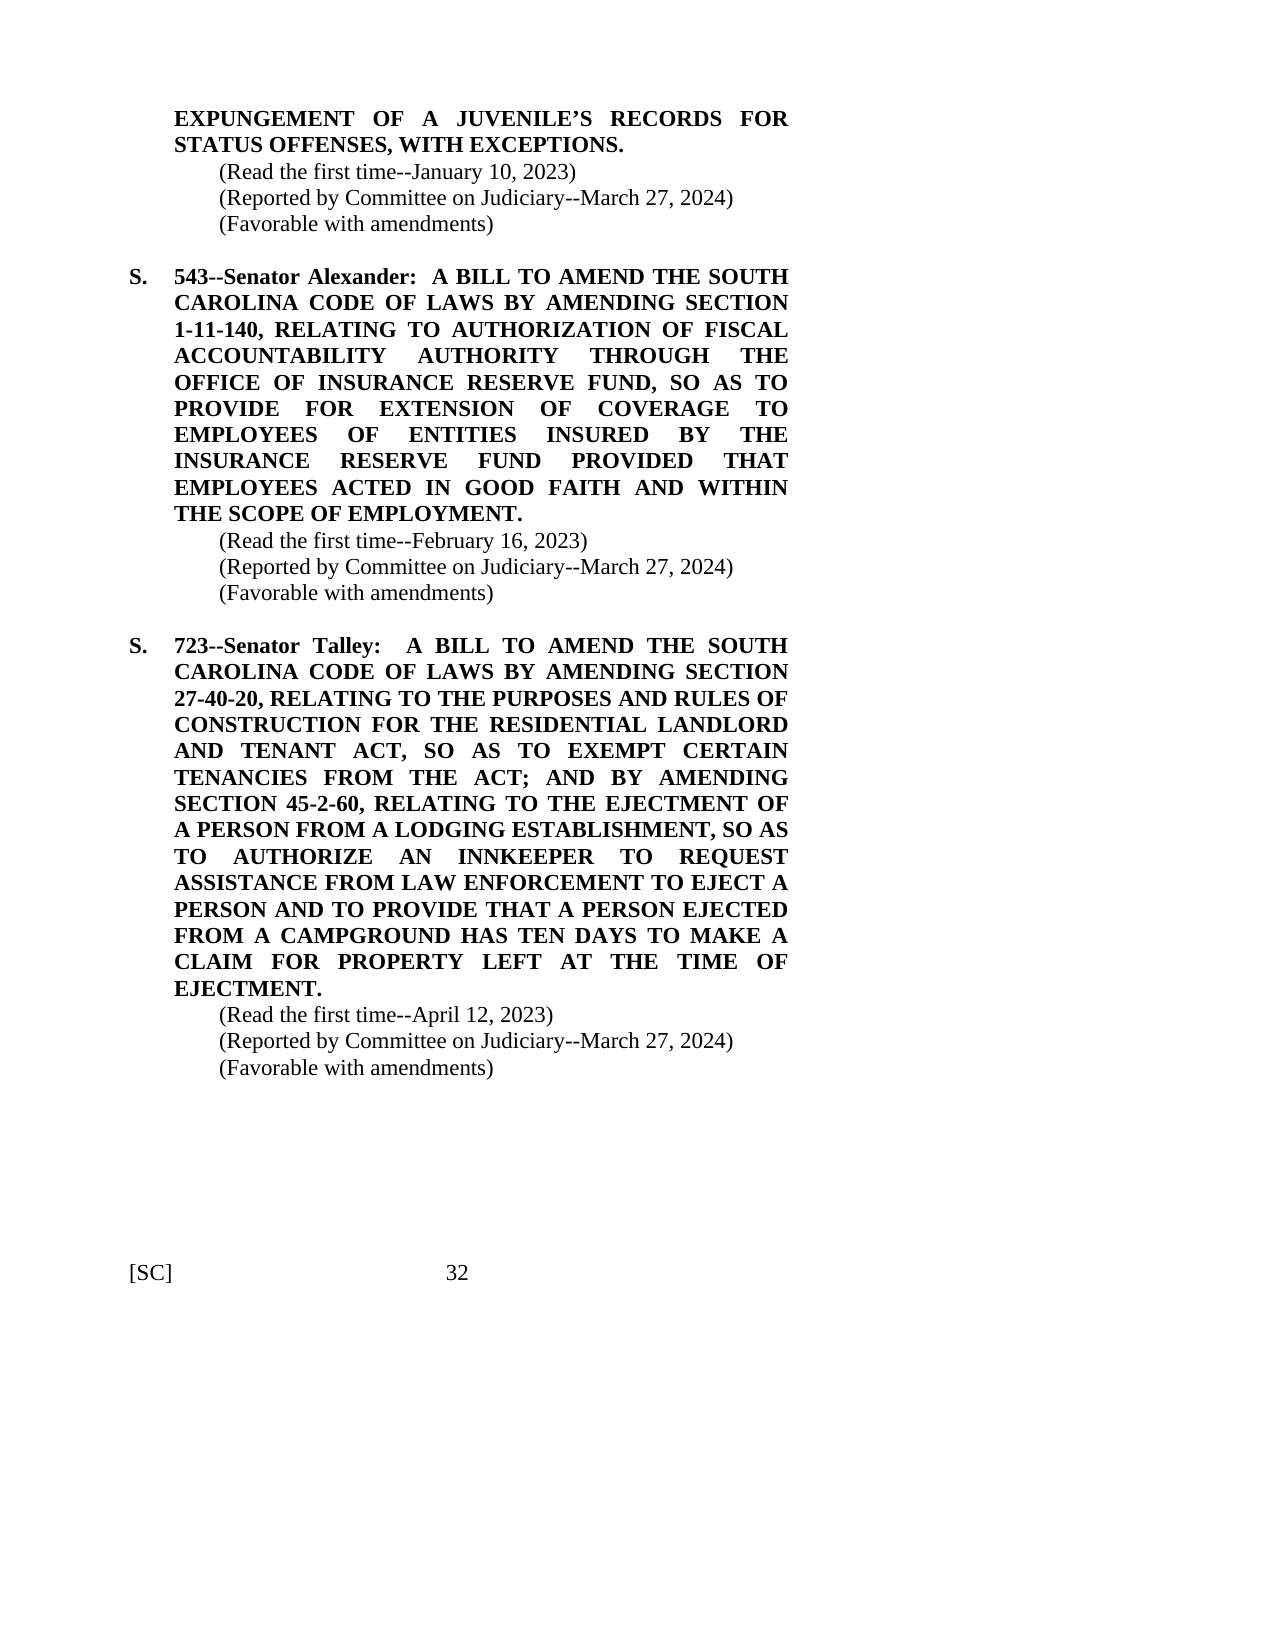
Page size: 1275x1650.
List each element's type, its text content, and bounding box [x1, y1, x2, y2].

text (Read the first time--January 10, 2023) [219, 158, 789, 184]
text (Favorable with amendments) [219, 210, 789, 237]
text (Read the first time--February 16, 2023) [219, 527, 789, 553]
text (Favorable with amendments) [219, 1054, 789, 1080]
text (Favorable with amendments) [219, 579, 789, 606]
text (Reported by Committee on Judiciary--March 27, 2024) [219, 553, 789, 579]
text (Reported by Committee on Judiciary--March 27, 2024) [219, 1027, 789, 1054]
title S. 543--Senator Alexander: A BILL TO AMEND THE SOUTH CAROLINA CODE OF LAWS BY AMENDING SECTION 1‑11‑140, RELATING TO AUTHORIZATION OF FISCAL ACCOUNTABILITY AUTHORITY THROUGH THE OFFICE OF INSURANCE RESERVE FUND, SO AS TO PROVIDE FOR EXTENSION OF COVERAGE TO EMPLOYEES OF ENTITIES INSURED BY THE INSURANCE RESERVE FUND PROVIDED THAT EMPLOYEES ACTED IN GOOD FAITH AND WITHIN THE SCOPE OF EMPLOYMENT. [129, 263, 789, 527]
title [129, 105, 789, 158]
text (Read the first time--April 12, 2023) [219, 1001, 789, 1027]
text (Reported by Committee on Judiciary--March 27, 2024) [219, 184, 789, 210]
title S. 723--Senator Talley: A BILL TO AMEND THE SOUTH CAROLINA CODE OF LAWS BY AMENDING SECTION 27‑40‑20, RELATING TO THE PURPOSES AND RULES OF CONSTRUCTION FOR THE RESIDENTIAL LANDLORD AND TENANT ACT, SO AS TO EXEMPT CERTAIN TENANCIES FROM THE ACT; AND BY AMENDING SECTION 45‑2‑60, RELATING TO THE EJECTMENT OF A PERSON FROM A LODGING ESTABLISHMENT, SO AS TO AUTHORIZE AN INNKEEPER TO REQUEST ASSISTANCE FROM LAW ENFORCEMENT TO EJECT A PERSON AND TO PROVIDE THAT A PERSON EJECTED FROM A CAMPGROUND HAS TEN DAYS TO MAKE A CLAIM FOR PROPERTY LEFT AT THE TIME OF EJECTMENT. [129, 632, 789, 1001]
